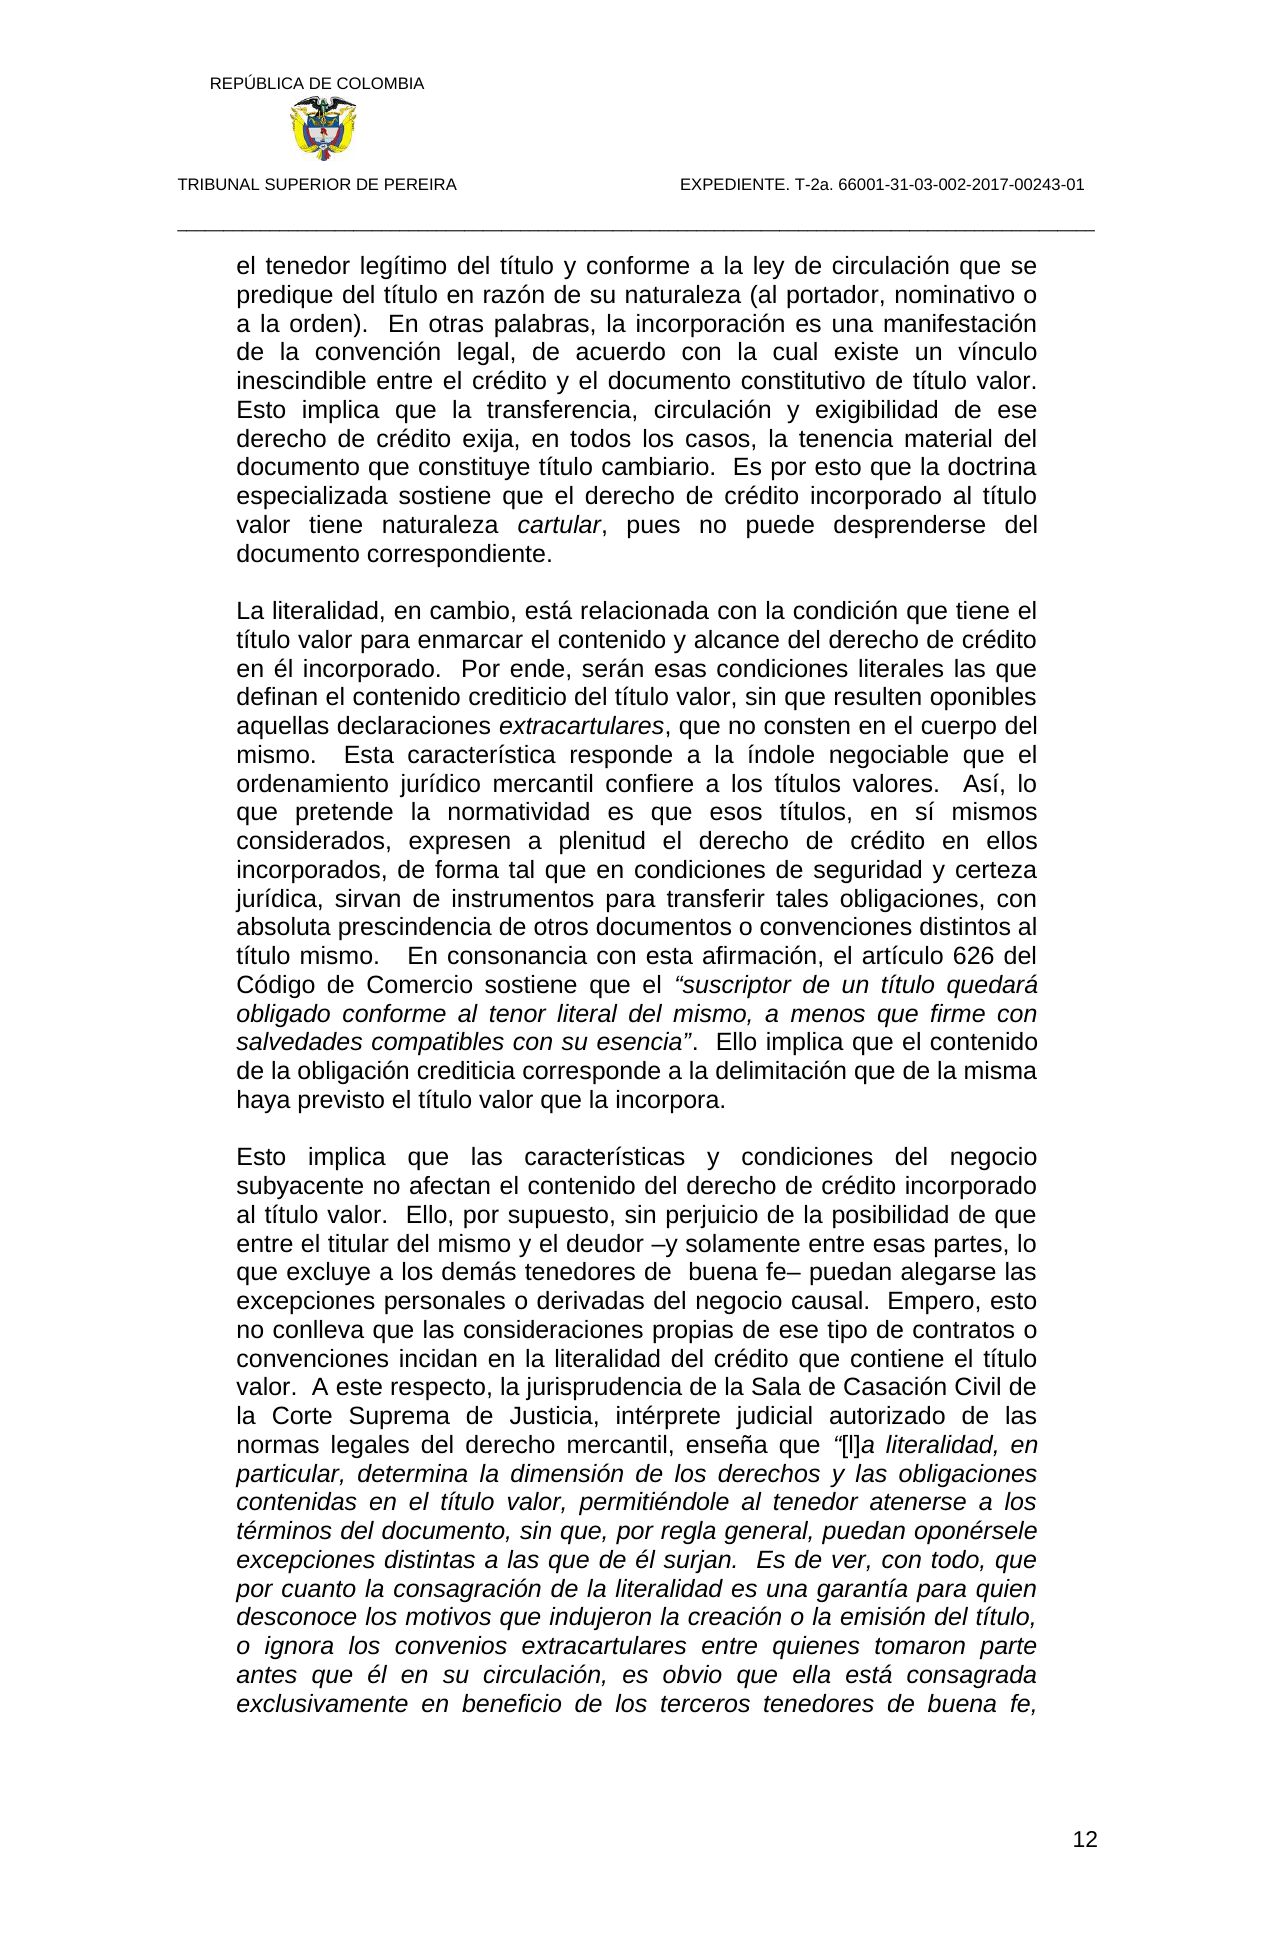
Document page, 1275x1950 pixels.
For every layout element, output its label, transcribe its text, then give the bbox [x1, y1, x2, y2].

picture [289, 96, 357, 161]
text La literalidad, en cambio, está relacionada con la condición que tiene el título valor para enmarcar el contenido y alcance del derecho de crédito en él incorporado. Por ende, serán esas condiciones literales las que definan el contenido crediticio del título valor, sin que resulten oponibles aquellas declaraciones extracartulares, que no consten en el cuerpo del mismo. Esta característica responde a la índole negociable que el ordenamiento jurídico mercantil confiere a los títulos valores. Así, lo que pretende la normatividad es que esos títulos, en sí mismos considerados, expresen a plenitud el derecho de crédito en ellos incorporados, de forma tal que en condiciones de seguridad y certeza jurídica, sirvan de instrumentos para transferir tales obligaciones, con absoluta prescindencia de otros documentos o convenciones distintos al título mismo. En consonancia con esta afirmación, el artículo 626 del Código de Comercio sostiene que el “suscriptor de un título quedará obligado conforme al tenor literal del mismo, a menos que firme con salvedades compatibles con su esencia”. Ello implica que el contenido de la obligación crediticia corresponde a la delimitación que de la misma haya previsto el título valor que la incorpora. [236, 596, 1039, 1113]
